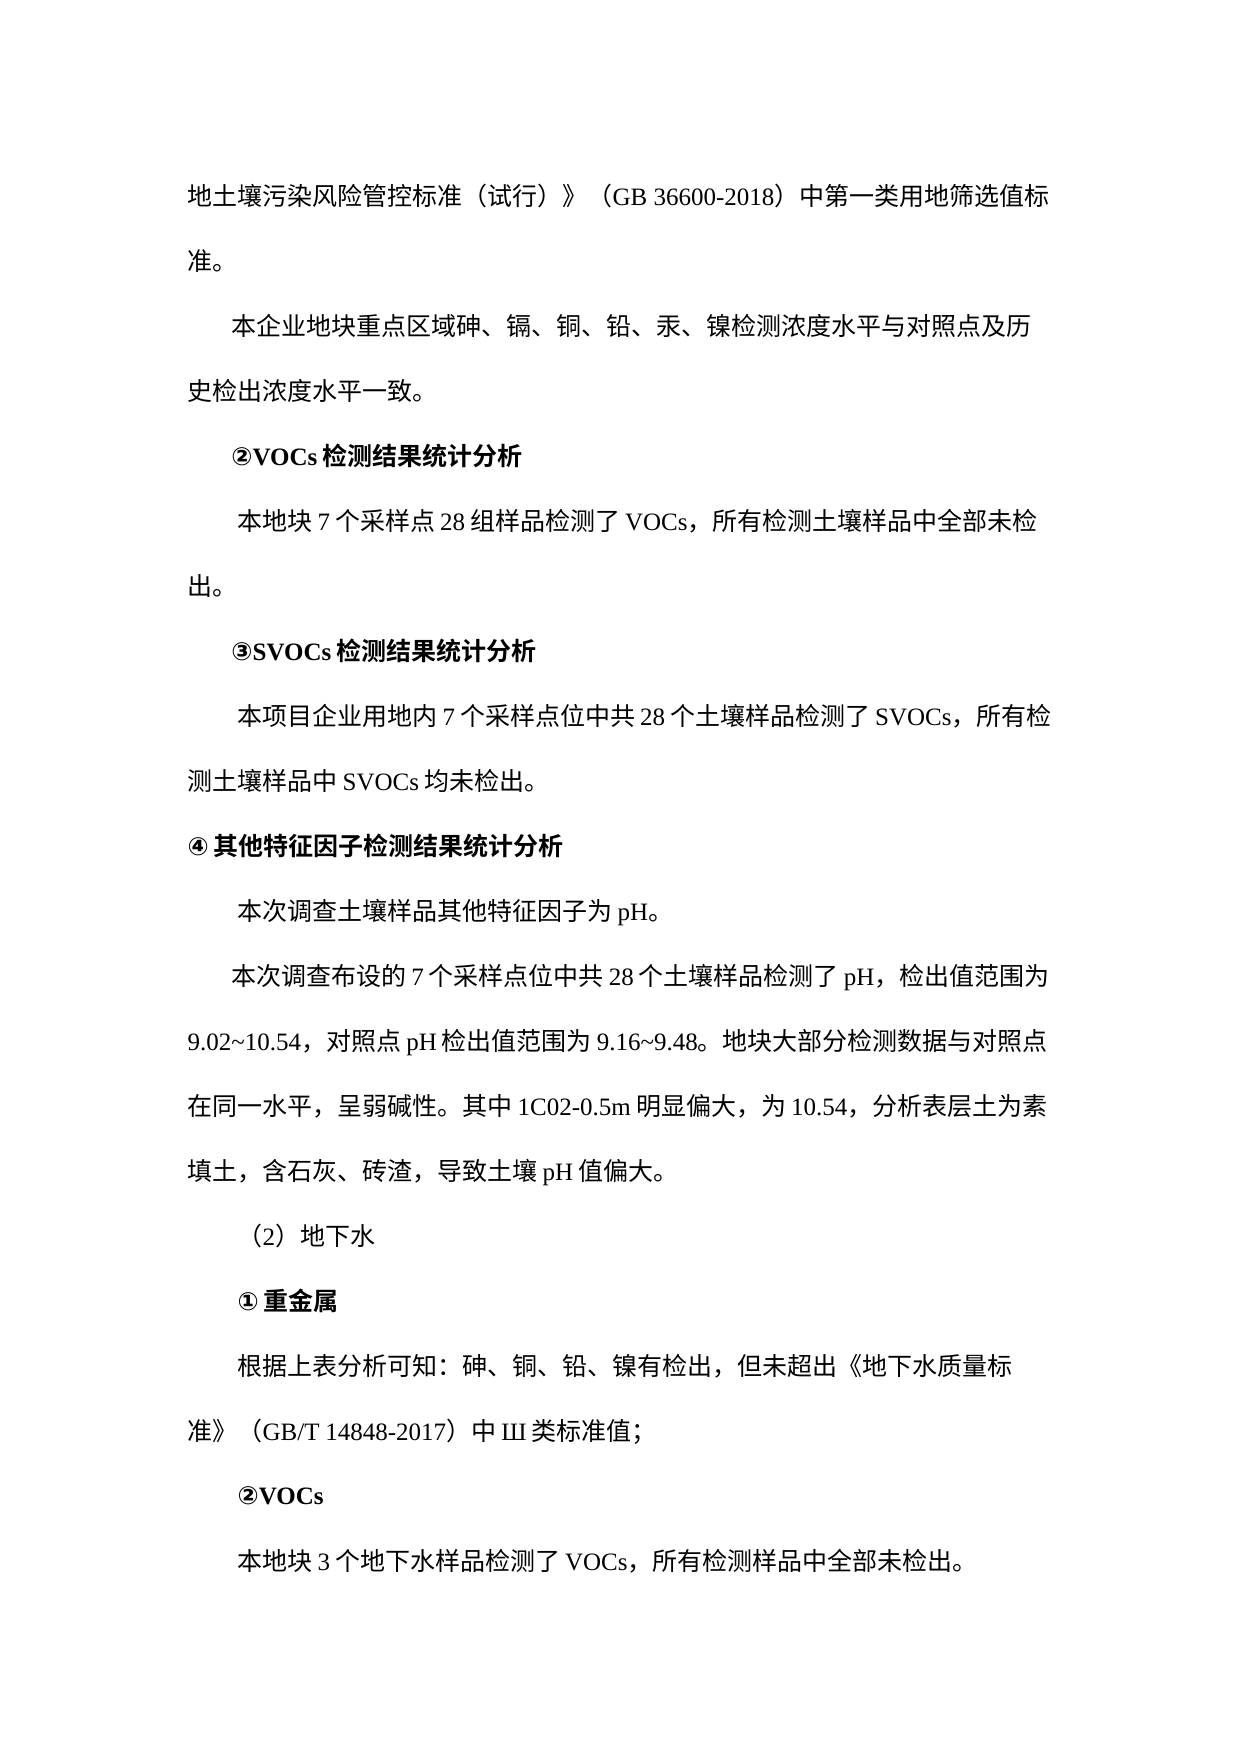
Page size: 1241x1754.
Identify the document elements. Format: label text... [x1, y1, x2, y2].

text ①重金属 [187, 1267, 1053, 1332]
text ③SVOCs检测结果统计分析 [187, 617, 1053, 682]
text 根据上表分析可知：砷、铜、铅、镍有检出，但未超出《地下水质量标准》（GB/T 14848-2017）中Ш类标准值； [187, 1332, 1053, 1462]
text 本地块3个地下水样品检测了VOCs，所有检测样品中全部未检出。 [187, 1527, 1053, 1592]
list ④其他特征因子检测结果统计分析 [187, 812, 1053, 877]
text 本地块7个采样点28组样品检测了VOCs，所有检测土壤样品中全部未检出。 [187, 487, 1053, 617]
text 本次调查布设的7个采样点位中共28个土壤样品检测了pH，检出值范围为9.02~10.54，对照点pH检出值范围为9.16~9.48。地块大部分检测数据与对照点在同一水平，呈弱碱性。其中1C02-0.5m明显偏大，为10.54，分析表层土为素填土，含石灰、砖渣，导致土壤pH值偏大。 [187, 942, 1053, 1202]
text （2）地下水 [237, 1202, 1053, 1267]
text 本次调查土壤样品其他特征因子为pH。 [187, 877, 1053, 942]
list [187, 162, 1053, 292]
text 本项目企业用地内7个采样点位中共28个土壤样品检测了SVOCs，所有检测土壤样品中SVOCs均未检出。 [187, 682, 1053, 812]
text 本企业地块重点区域砷、镉、铜、铅、汞、镍检测浓度水平与对照点及历史检出浓度水平一致。 [187, 292, 1053, 422]
text ②VOCs [187, 1462, 1053, 1527]
text ②VOCs检测结果统计分析 [187, 422, 1053, 487]
